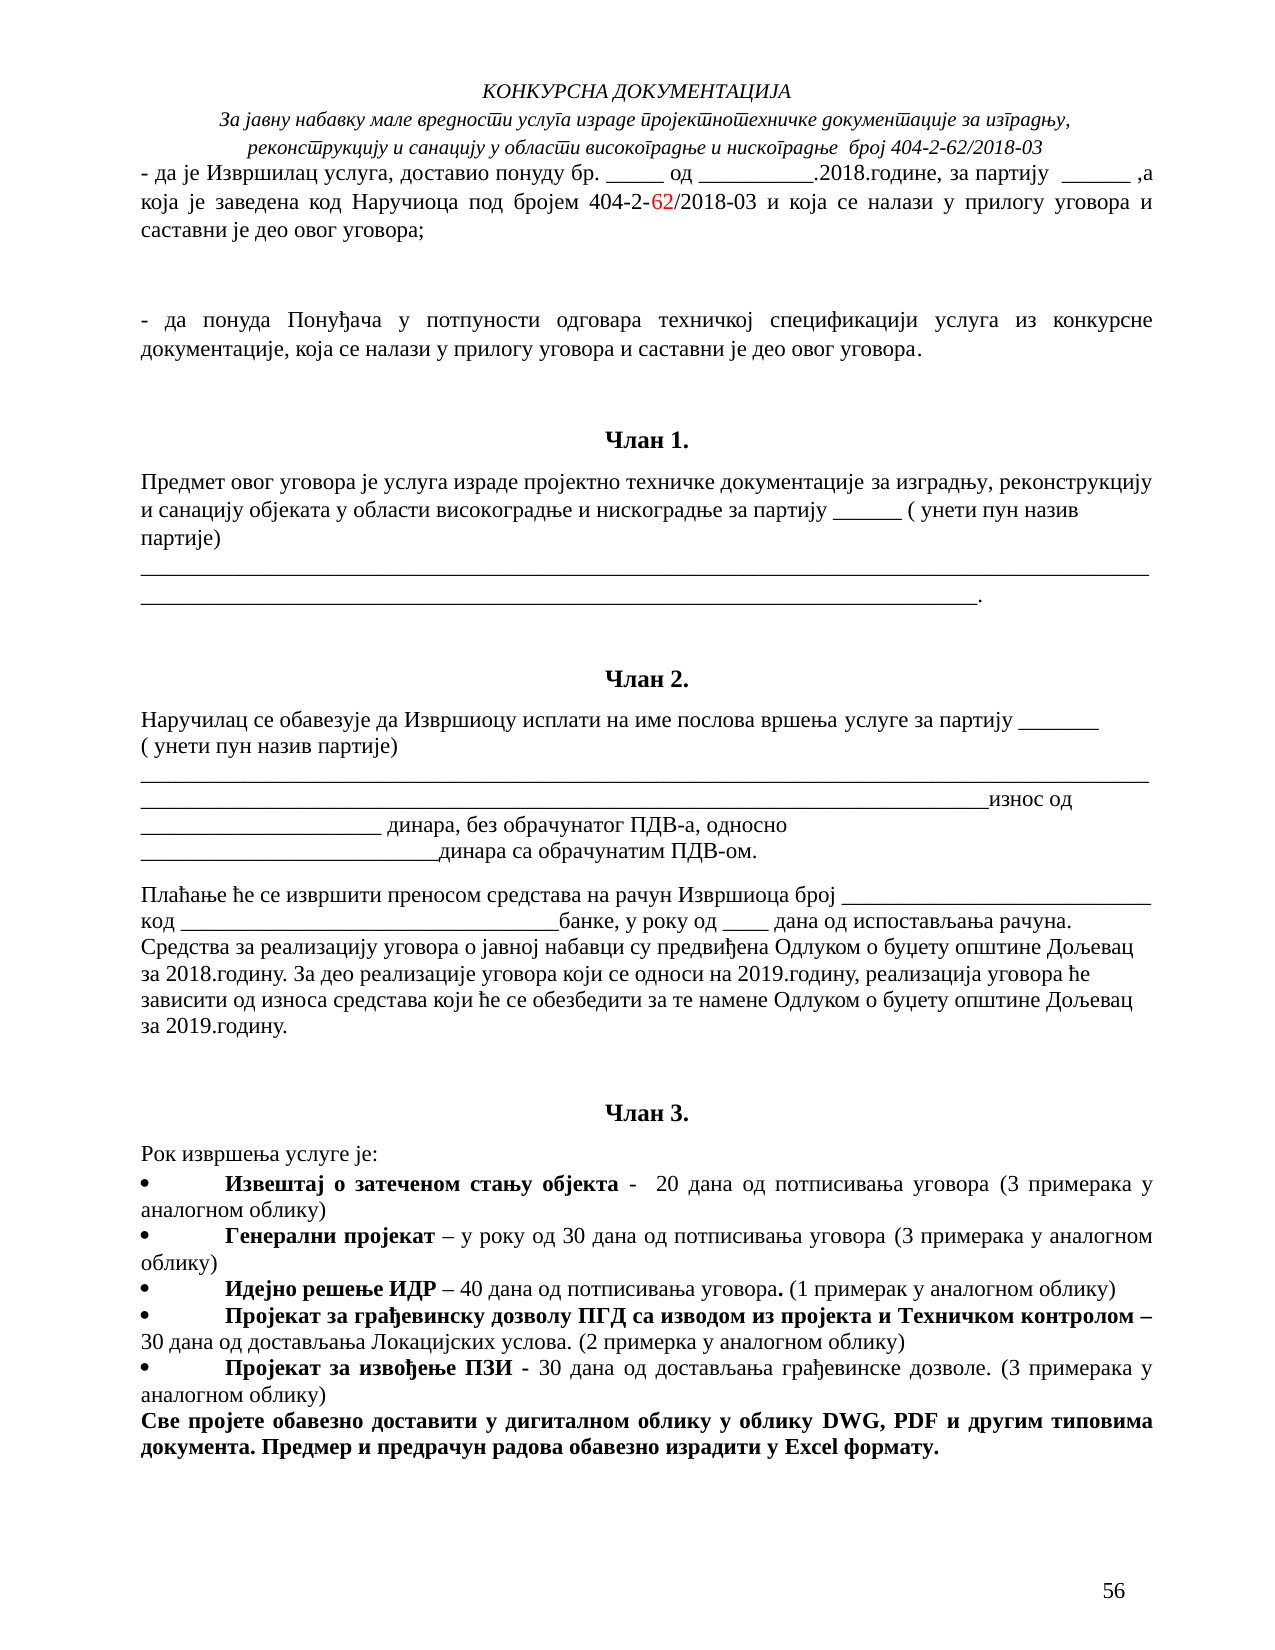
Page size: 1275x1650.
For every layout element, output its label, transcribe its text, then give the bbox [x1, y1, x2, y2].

text Члан 3. [141, 1098, 1153, 1127]
text Све пројете обавезно доставити у дигиталном облику у облику DWG, PDF и другим типовима документа. Предмер и предрачун радова обавезно израдити у Excel формату. [141, 1407, 1153, 1460]
list Извештај о затеченом стању објекта - 20 дана од потписивања уговора (3 примерака у аналогном облику) [141, 1170, 1153, 1223]
text - да понуда Понуђача у потпуности одговара техничкој спецификацији услуга из конкурсне документације, која се налази у прилогу уговора и саставни је део овог уговора. [141, 306, 1153, 361]
text Члан 1. [141, 425, 1153, 454]
text Рок извршења услуге је: [141, 1140, 1153, 1166]
text Наручилац се обавезује да Извршиоцу исплати на име послова вршења услуге за партију _______ ( унети пун назив партије) __________________________________________________________________________________________________________________________________________________________________износ од _____________________ динара, без обрачунатог ПДВ-а, односно __________________________динара са обрачунатим ПДВ-ом. [141, 706, 1153, 864]
text Плаћање ће се извршити преносом средстава на рачун Извршиоца број ___________________________ код _________________________________банке, у року од ____ дана од испостављања рачуна. Средства за реализацију уговора о јавној набавци су предвиђена Одлуком о буџету општине Дољевац за 2018.годину. За део реализације уговора који се односи на 2019.годину, реализација уговора ће зависити од износа средстава који ће се обезбедити за те намене Одлуком о буџету општине Дољевац за 2019.годину. [141, 881, 1153, 1039]
text Предмет овог уговора је услуга израде пројектно техничке документације за изградњу, реконструкцију и санацију објеката у области високоградње и нискоградње за партију ______ ( унети пун назив партије) _________________________________________________________________________________________________________________________________________________________________. [141, 466, 1153, 607]
list Генерални пројекат – у року од 30 дана од потписивања уговора (3 примерака у аналогном облику) [141, 1223, 1153, 1275]
list Пројекат за извођење ПЗИ - 30 дана од достављања грађевинске дозволе. (3 примерака у аналогном облику) [141, 1354, 1153, 1407]
text Члан 2. [141, 664, 1153, 693]
text - да је Извршилац услуга, доставио понуду бр. _____ од __________.2018.године, за партију ______ ,а која је заведена код Наручиоца под бројем 404-2-62/2018-03 и која се налази у прилогу уговора и саставни је део овог уговора; [141, 159, 1153, 243]
list Идејно решење ИДР – 40 дана од потписивања уговора. (1 примерак у аналогном облику) [141, 1275, 1153, 1302]
list Пројекат за грађевинску дозволу ПГД са изводом из пројекта и Техничком контролом – 30 дана од достављања Локацијских услова. (2 примерка у аналогном облику) [141, 1302, 1153, 1354]
